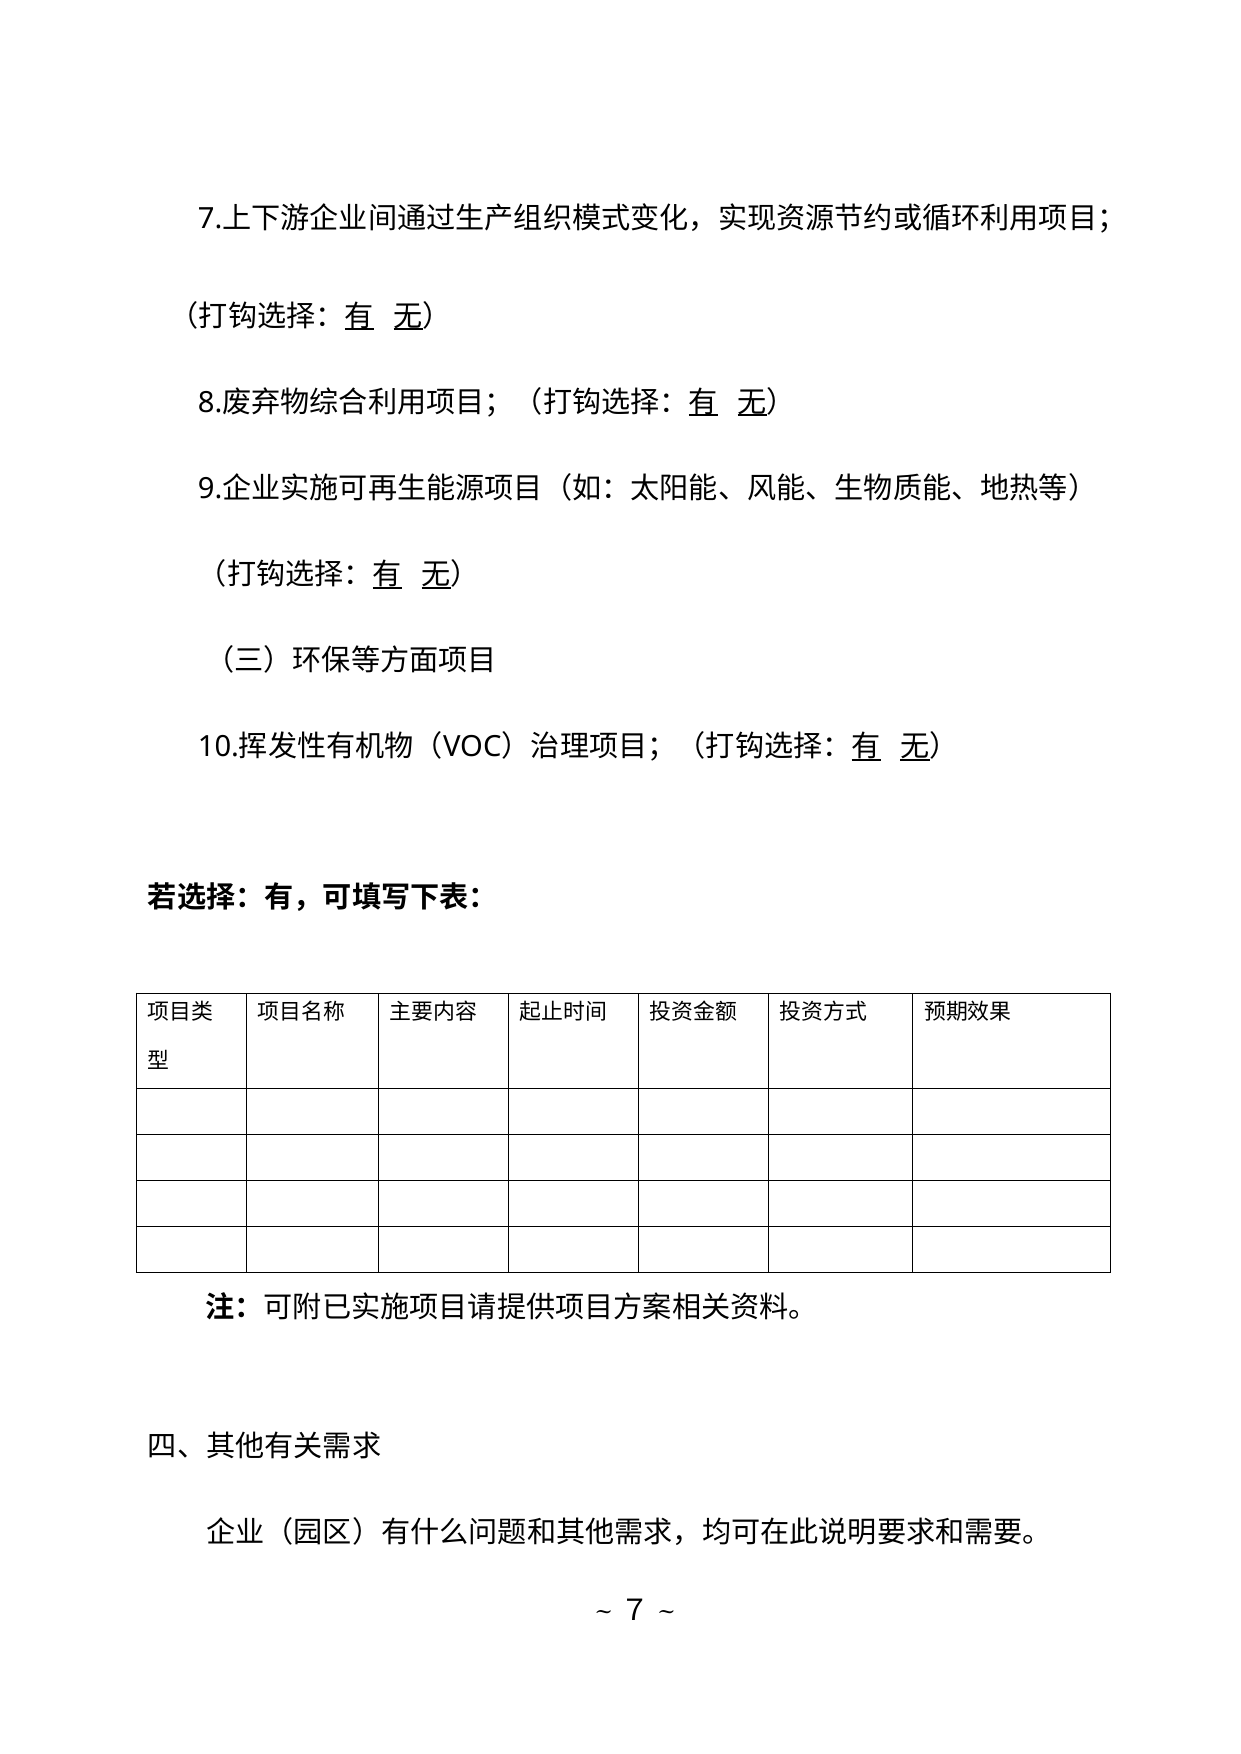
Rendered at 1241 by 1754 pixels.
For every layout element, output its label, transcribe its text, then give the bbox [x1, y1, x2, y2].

table_cell [247, 1089, 378, 1133]
table_header 投资方式 [769, 994, 912, 1087]
table_cell [509, 1227, 638, 1272]
table_cell [509, 1135, 638, 1179]
table_cell [769, 1181, 912, 1226]
table_cell [379, 1227, 508, 1272]
table_cell [247, 1227, 378, 1272]
table_cell [509, 1181, 638, 1226]
table_cell [509, 1089, 638, 1133]
table_cell [913, 1089, 1110, 1133]
text （三）环保等方面项目 [148, 625, 1122, 690]
table_header 预期效果 [913, 994, 1110, 1087]
table_header 项目类型 [137, 994, 246, 1087]
table_cell [137, 1227, 246, 1272]
text 10.挥发性有机物（VOC）治理项目；（打钩选择：有 无） [169, 711, 1122, 776]
table_header 起止时间 [509, 994, 638, 1087]
table_cell [769, 1089, 912, 1133]
table_header 主要内容 [379, 994, 508, 1087]
text 企业（园区）有什么问题和其他需求，均可在此说明要求和需要。 [148, 1497, 1122, 1562]
text 四、其他有关需求 [148, 1411, 1122, 1476]
text 7.上下游企业间通过生产组织模式变化，实现资源节约或循环利用项目；（打钩选择：有 无） [169, 183, 1122, 346]
text 注：可附已实施项目请提供项目方案相关资料。 [148, 1273, 1122, 1338]
table_cell [137, 1181, 246, 1226]
text 8.废弃物综合利用项目；（打钩选择：有 无） [169, 367, 1122, 432]
table_cell [913, 1227, 1110, 1272]
text 9.企业实施可再生能源项目（如：太阳能、风能、生物质能、地热等） [169, 453, 1122, 518]
table_cell [639, 1181, 768, 1226]
table_cell [137, 1135, 246, 1179]
table_cell [639, 1089, 768, 1133]
table_cell [137, 1089, 246, 1133]
table_cell [379, 1181, 508, 1226]
table_header 投资金额 [639, 994, 768, 1087]
table_cell [247, 1181, 378, 1226]
text 若选择：有，可填写下表： [148, 863, 1122, 928]
table_cell [769, 1135, 912, 1179]
table_cell [379, 1089, 508, 1133]
table_cell [639, 1227, 768, 1272]
table_cell [639, 1135, 768, 1179]
table_cell [913, 1181, 1110, 1226]
text （打钩选择：有 无） [169, 539, 1122, 604]
table_header 项目名称 [247, 994, 378, 1087]
table_cell [769, 1227, 912, 1272]
table_cell [379, 1135, 508, 1179]
table_cell [913, 1135, 1110, 1179]
table_cell [247, 1135, 378, 1179]
